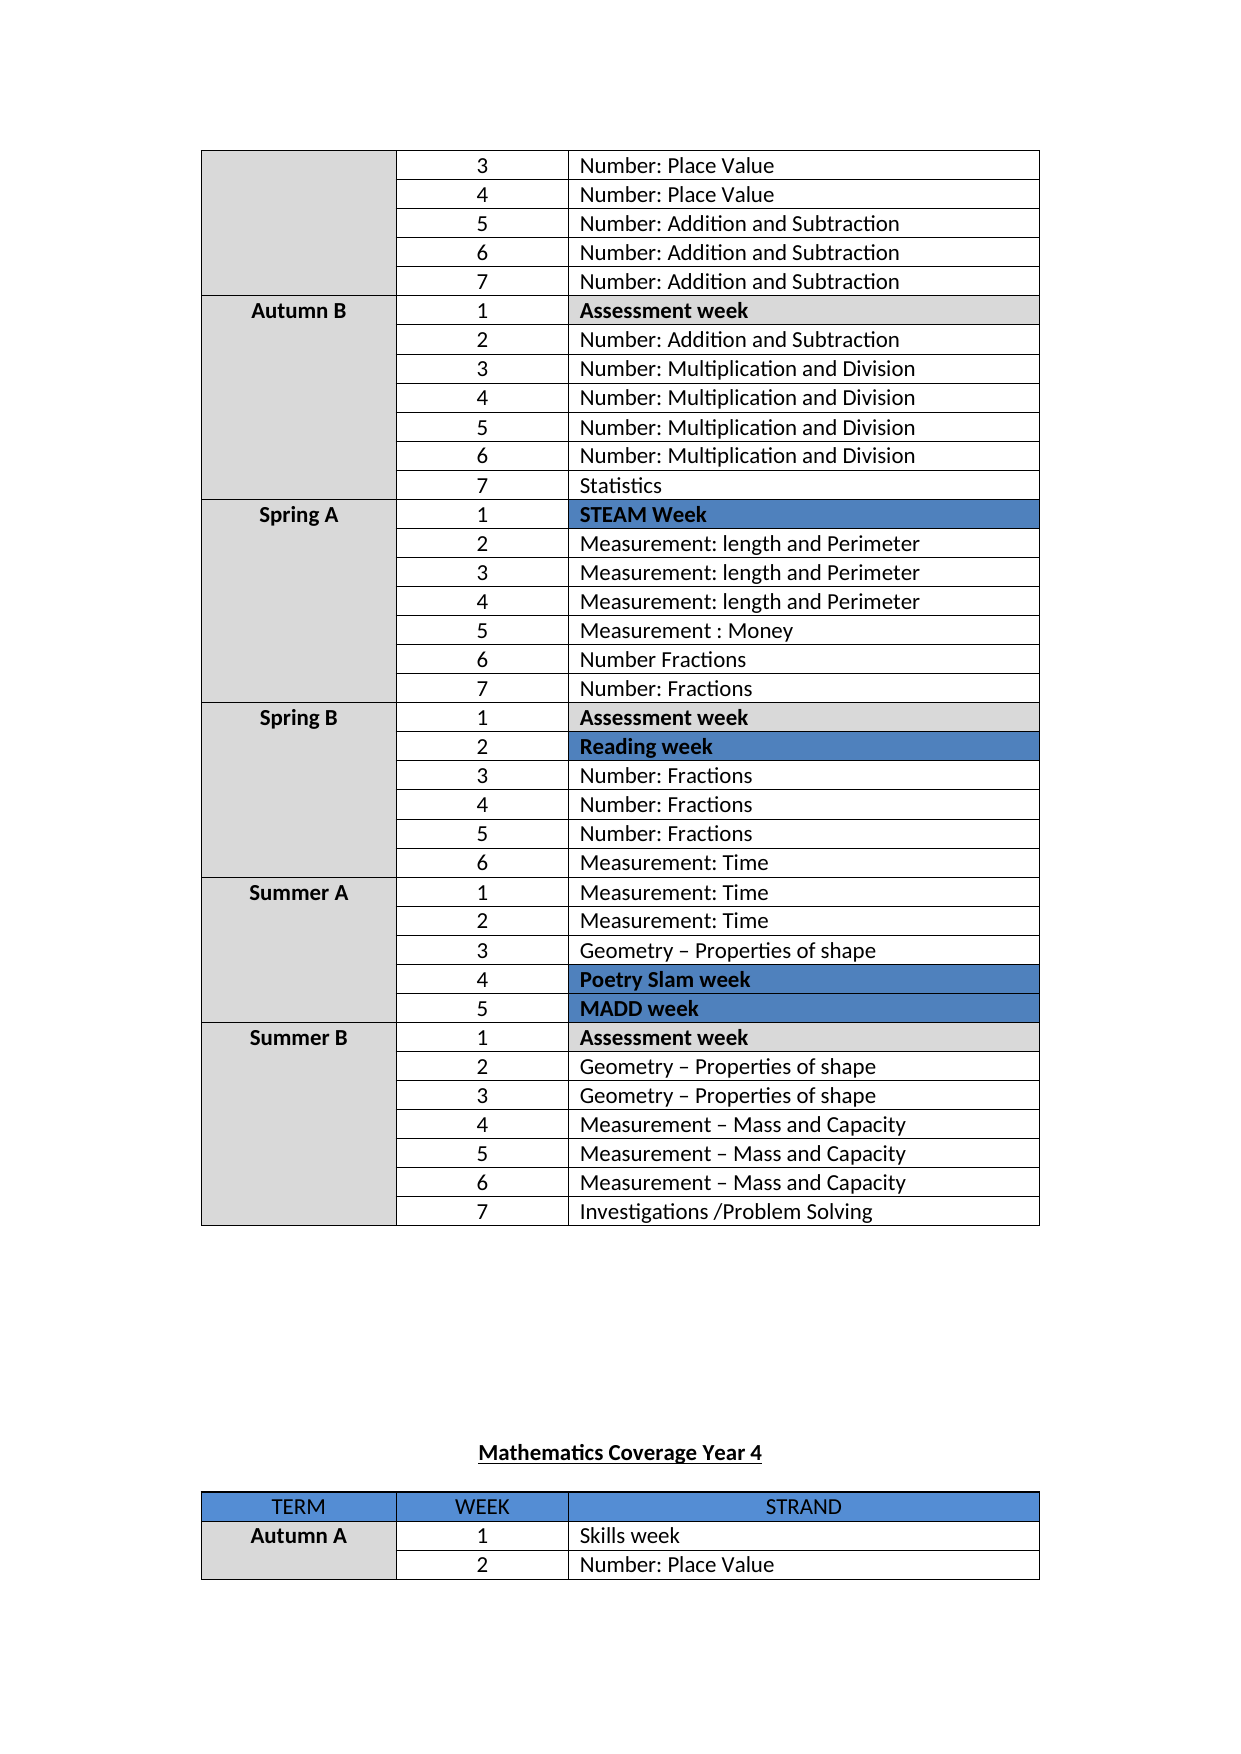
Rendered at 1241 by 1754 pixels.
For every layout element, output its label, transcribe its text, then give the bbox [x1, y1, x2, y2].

table_cell Number: Addition and Subtraction [569, 238, 1039, 266]
table_cell Statistics [569, 471, 1039, 499]
table_cell Autumn A [202, 1522, 396, 1579]
table_cell Assessment week [569, 703, 1039, 731]
table_cell 3 [397, 355, 568, 382]
table_cell 4 [397, 180, 568, 208]
table_cell 2 [397, 325, 568, 353]
table_cell 5 [397, 209, 568, 237]
table_cell Summer B [202, 1023, 396, 1225]
table_cell Measurement : Money [569, 616, 1039, 644]
table_cell Poetry Slam week [569, 965, 1039, 993]
table_cell STEAM Week [569, 500, 1039, 528]
table_cell 4 [397, 790, 568, 818]
table_cell 2 [397, 529, 568, 557]
table_cell 5 [397, 994, 568, 1022]
table_cell Number: Multiplication and Division [569, 442, 1039, 470]
table_cell 4 [397, 587, 568, 615]
table_cell Spring A [202, 500, 396, 702]
table_cell Number: Fractions [569, 790, 1039, 818]
table_cell 2 [397, 907, 568, 935]
table_cell Assessment week [569, 1023, 1039, 1051]
table_cell Number: Place Value [569, 1551, 1039, 1579]
table_cell 5 [397, 413, 568, 441]
table_cell Reading week [569, 732, 1039, 760]
table_cell Autumn B [202, 296, 396, 499]
text Mathematics Coverage Year 4 [150, 1438, 1090, 1466]
table_cell 4 [397, 965, 568, 993]
table_cell Number: Multiplication and Division [569, 413, 1039, 441]
table_cell Number: Multiplication and Division [569, 355, 1039, 382]
table_cell Spring B [202, 703, 396, 877]
table_cell 7 [397, 267, 568, 295]
table_cell Measurement: length and Perimeter [569, 558, 1039, 586]
table_cell 5 [397, 616, 568, 644]
table_cell Number: Fractions [569, 820, 1039, 847]
table_cell 6 [397, 442, 568, 470]
table_cell 2 [397, 1052, 568, 1080]
table_cell Number: Addition and Subtraction [569, 209, 1039, 237]
table_cell 3 [397, 936, 568, 964]
table_cell 2 [397, 1551, 568, 1579]
table_cell Summer A [202, 878, 396, 1022]
table_cell 7 [397, 1197, 568, 1225]
table_cell Number Fractions [569, 645, 1039, 673]
table_cell 6 [397, 849, 568, 877]
table_cell Measurement: Time [569, 849, 1039, 877]
table_cell Number: Addition and Subtraction [569, 325, 1039, 353]
table_cell Investigations /Problem Solving [569, 1197, 1039, 1225]
table_header TERM [202, 1493, 396, 1521]
table_cell 6 [397, 1168, 568, 1196]
table_cell Geometry – Properties of shape [569, 1081, 1039, 1109]
table_cell 3 [397, 1081, 568, 1109]
table_cell Number: Multiplication and Division [569, 384, 1039, 412]
table_cell 1 [397, 296, 568, 324]
table_cell Number: Place Value [569, 180, 1039, 208]
table_cell Measurement – Mass and Capacity [569, 1168, 1039, 1196]
table_cell 4 [397, 384, 568, 412]
table_cell Number: Place Value [569, 151, 1039, 179]
table_cell 4 [397, 1110, 568, 1138]
table_cell 3 [397, 558, 568, 586]
table_cell Geometry – Properties of shape [569, 936, 1039, 964]
table_cell 5 [397, 1139, 568, 1167]
table_cell 6 [397, 238, 568, 266]
table_cell 3 [397, 151, 568, 179]
table_cell 1 [397, 703, 568, 731]
table_cell MADD week [569, 994, 1039, 1022]
table_cell Measurement: Time [569, 907, 1039, 935]
table_cell Measurement: length and Perimeter [569, 587, 1039, 615]
table_cell Geometry – Properties of shape [569, 1052, 1039, 1080]
table_cell Measurement – Mass and Capacity [569, 1110, 1039, 1138]
table_cell 1 [397, 1522, 568, 1549]
table_cell 7 [397, 674, 568, 702]
table_cell Number: Fractions [569, 761, 1039, 789]
table_cell Number: Addition and Subtraction [569, 267, 1039, 295]
table_cell 5 [397, 820, 568, 847]
table_header STRAND [569, 1493, 1039, 1521]
table_cell Measurement: Time [569, 878, 1039, 906]
table_cell 7 [397, 471, 568, 499]
table_cell 6 [397, 645, 568, 673]
table_cell Assessment week [569, 296, 1039, 324]
table_cell Skills week [569, 1522, 1039, 1549]
table_cell Measurement – Mass and Capacity [569, 1139, 1039, 1167]
table_cell Number: Fractions [569, 674, 1039, 702]
table_cell 1 [397, 500, 568, 528]
table_cell 1 [397, 1023, 568, 1051]
table_cell 1 [397, 878, 568, 906]
table_cell Measurement: length and Perimeter [569, 529, 1039, 557]
table_header WEEK [397, 1493, 568, 1521]
table_cell 2 [397, 732, 568, 760]
table_cell 3 [397, 761, 568, 789]
